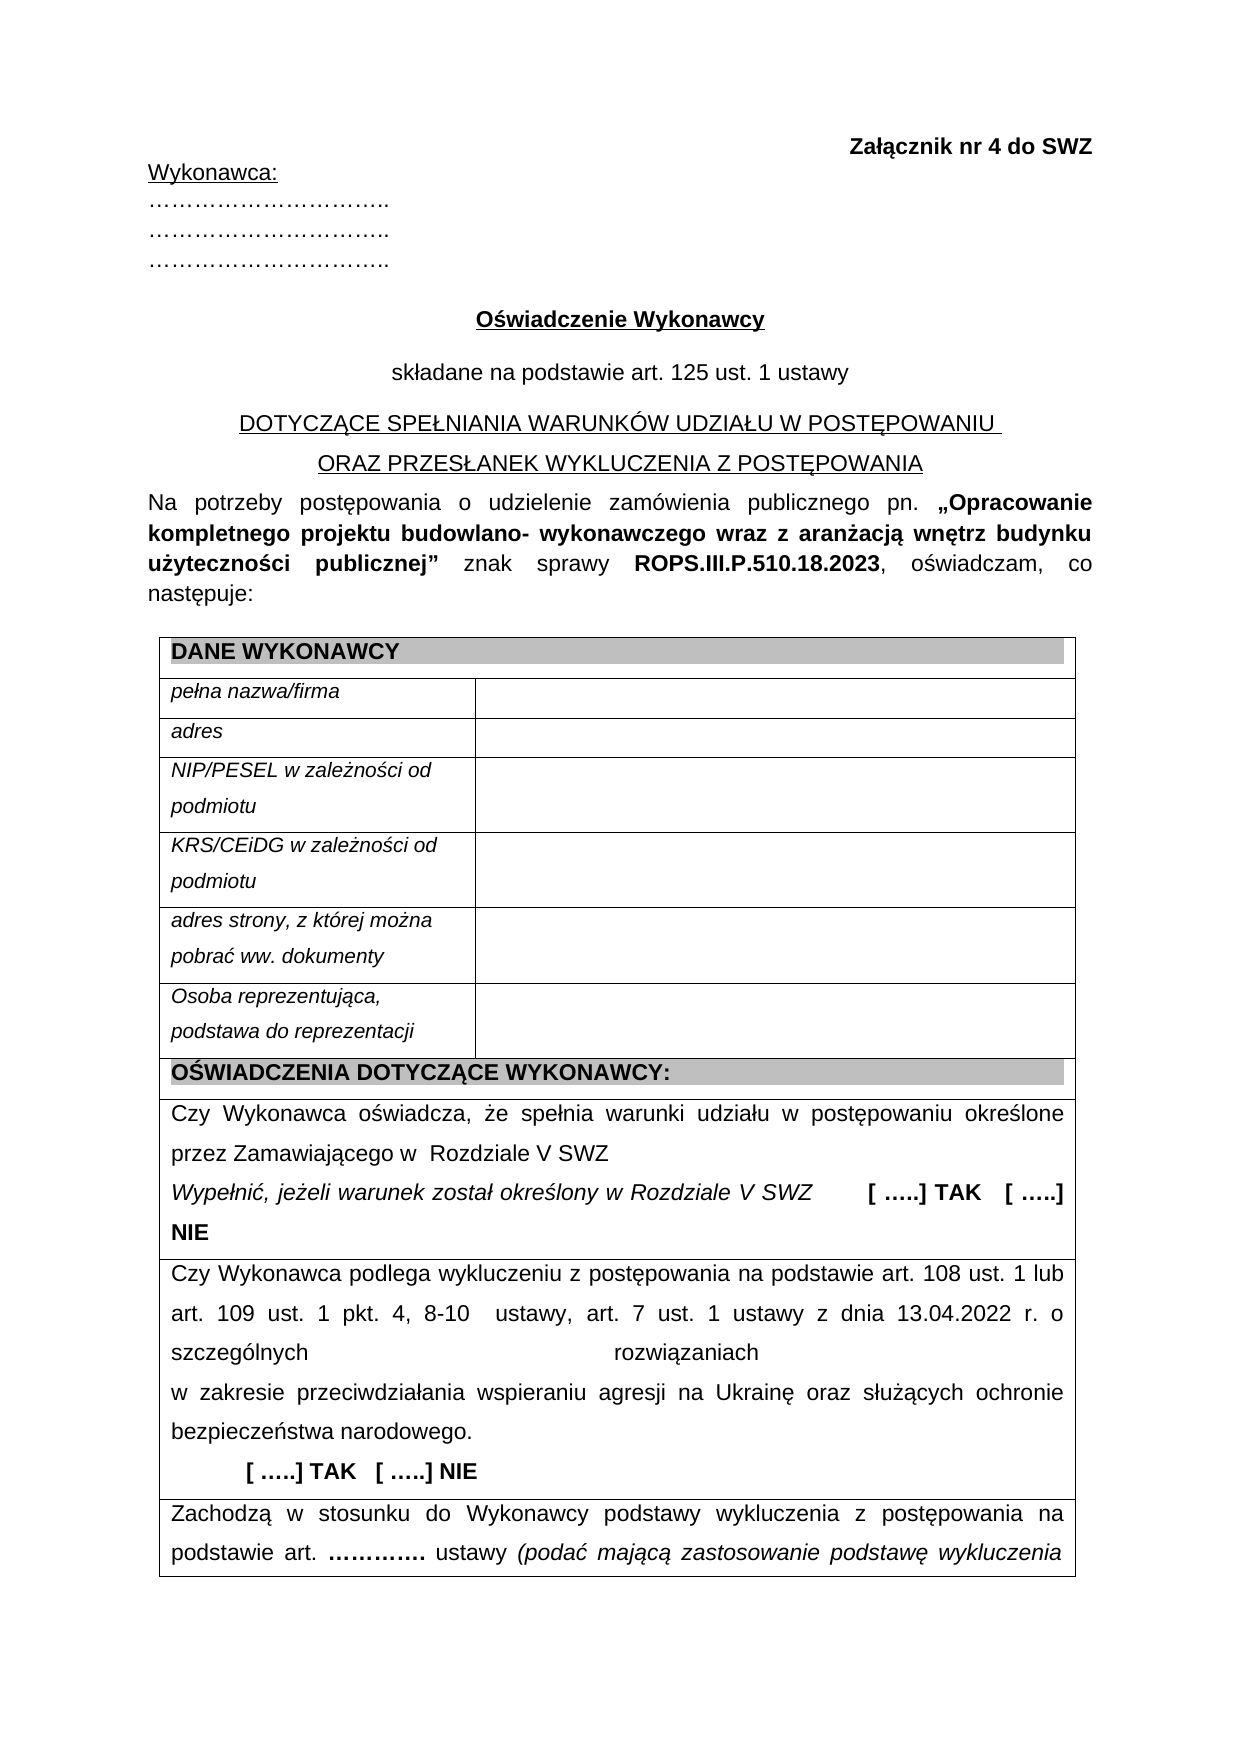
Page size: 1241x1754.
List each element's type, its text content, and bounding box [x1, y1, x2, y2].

text ………………………….. [148, 216, 1092, 242]
text Na potrzeby postępowania o udzielenie zamówienia publicznego pn. „Opracowanie kompletnego projektu budowlano- wykonawczego wraz z aranżacją wnętrz budynku użyteczności publicznej” znak sprawy ROPS.III.P.510.18.2023, oświadczam, co następuje: [148, 546, 1092, 606]
table_cell [476, 719, 1075, 757]
table_header DANE WYKONAWCY [160, 638, 1075, 678]
table_cell adres [160, 719, 475, 757]
text Załącznik nr 4 do SWZ [177, 133, 1092, 159]
table_cell Osoba reprezentująca, podstawa do reprezentacji [160, 984, 475, 1058]
table_cell OŚWIADCZENIA DOTYCZĄCE WYKONAWCY: [160, 1059, 1075, 1099]
table_cell KRS/CEiDG w zależności od podmiotu [160, 833, 475, 907]
text Oświadczenie Wykonawcy [148, 306, 1092, 333]
table_cell Czy Wykonawca oświadcza, że spełnia warunki udziału w postępowaniu określone przez Zamawiającego w Rozdziale V SWZ Wypełnić, jeżeli warunek został określony w Rozdziale V SWZ [ …..] TAK [ …..] NIE [160, 1100, 1075, 1259]
table_cell [476, 758, 1075, 832]
text ………………………….. [148, 246, 1092, 272]
table_cell NIP/PESEL w zależności od podmiotu [160, 758, 475, 832]
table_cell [160, 1500, 1075, 1576]
table_cell [476, 984, 1075, 1058]
table_cell pełna nazwa/firma [160, 679, 475, 717]
table_cell adres strony, z której można pobrać ww. dokumenty [160, 908, 475, 982]
text ………………………….. [148, 186, 1092, 212]
text Na potrzeby postępowania o udzielenie zamówienia publicznego pn. „Opracowanie kompletnego projektu budowlano- wykonawczego wraz z aranżacją wnętrz budynku użyteczności publicznej” znak sprawy ROPS.III.P.510.18.2023, oświadczam, co następuje: [148, 489, 1092, 520]
table_cell [476, 833, 1075, 907]
text składane na podstawie art. 125 ust. 1 ustawy [148, 358, 1092, 385]
table_cell Czy Wykonawca podlega wykluczeniu z postępowania na podstawie art. 108 ust. 1 lub art. 109 ust. 1 pkt. 4, 8-10 ustawy, art. 7 ust. 1 ustawy z dnia 13.04.2022 r. o szczególnych rozwiązaniach w zakresie przeciwdziałania wspieraniu agresji na Ukrainę oraz służących ochronie bezpieczeństwa narodowego. [ …..] TAK [ …..] NIE [160, 1260, 1075, 1498]
table_cell [476, 679, 1075, 717]
table_cell [476, 908, 1075, 982]
text Wykonawca: [148, 159, 1092, 186]
text DOTYCZĄCE SPEŁNIANIA WARUNKÓW UDZIAŁU W POSTĘPOWANIU ORAZ PRZESŁANEK WYKLUCZENIA Z POSTĘPOWANIA [148, 410, 1092, 476]
